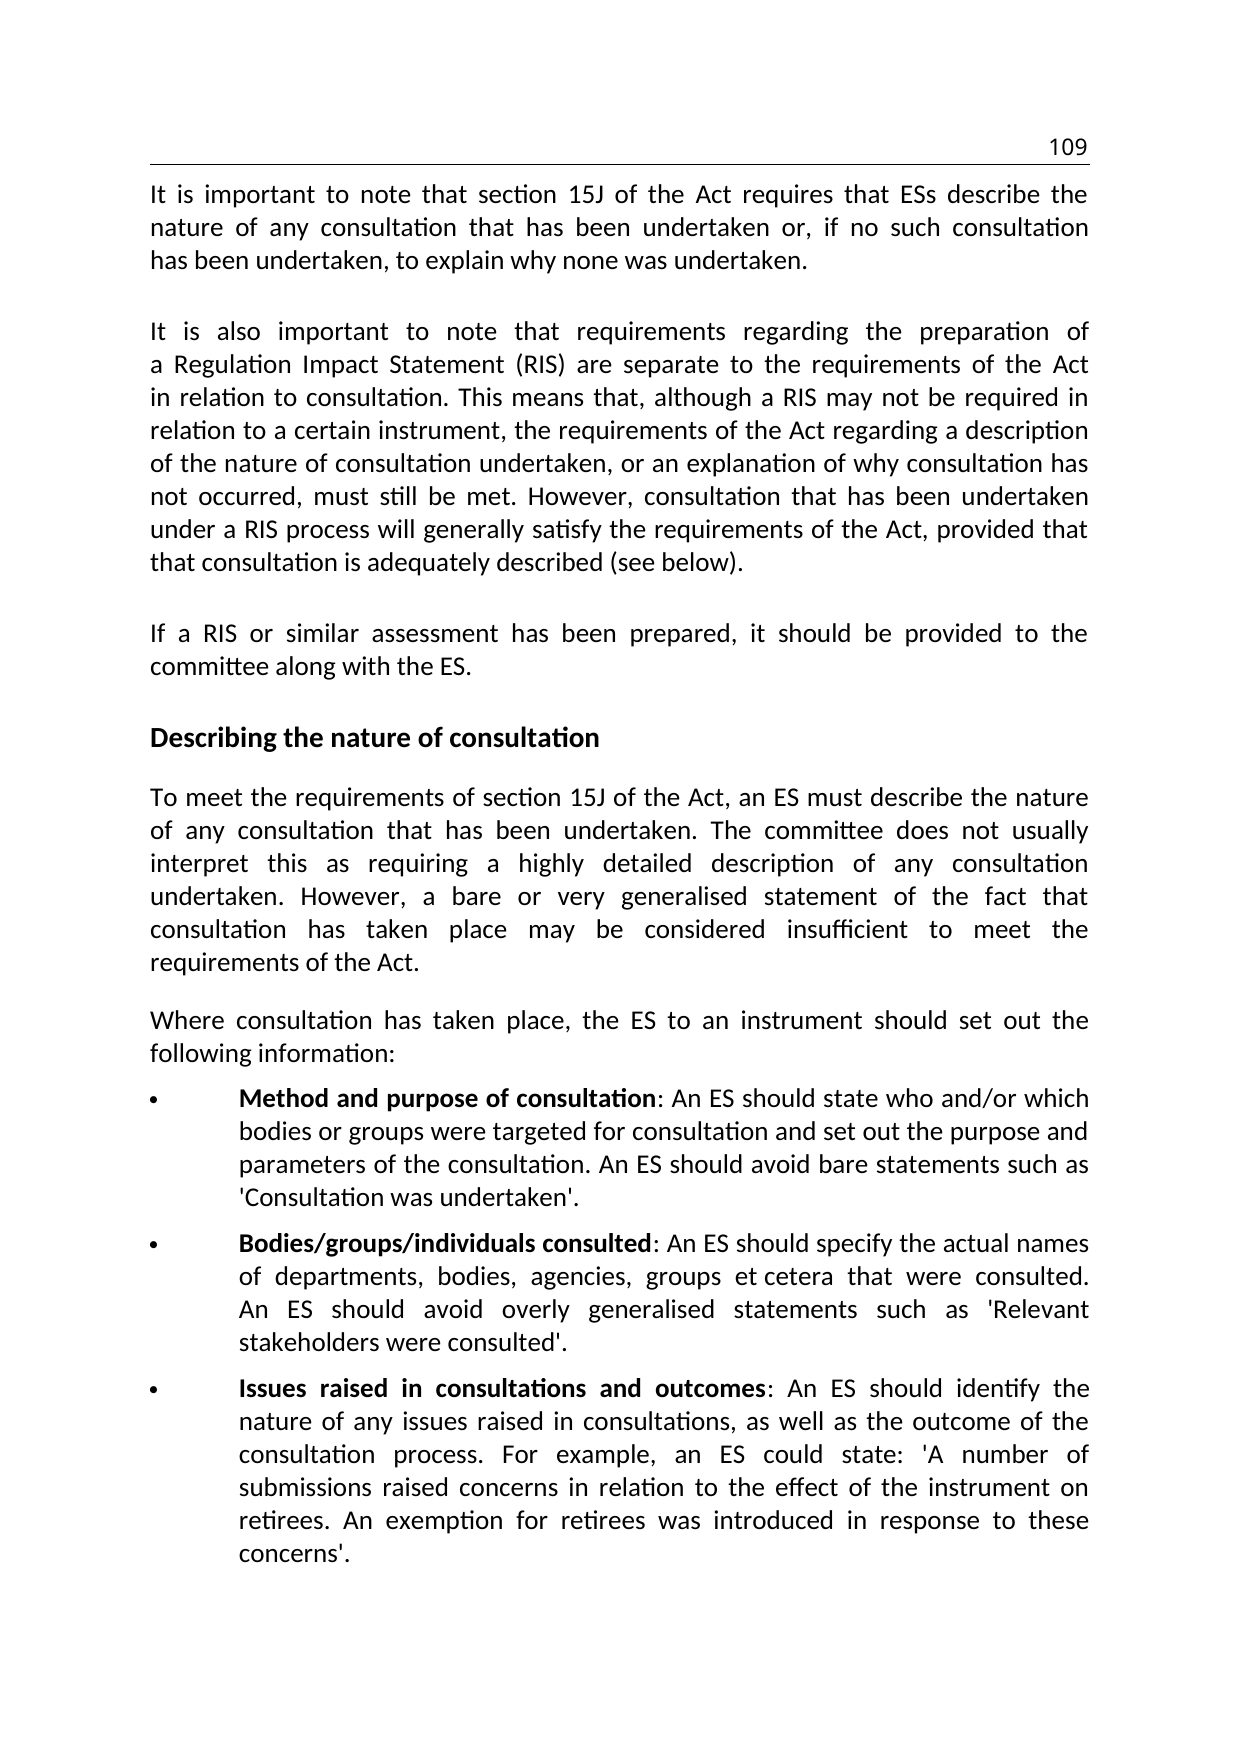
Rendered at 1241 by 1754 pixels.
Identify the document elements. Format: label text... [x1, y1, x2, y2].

text It is also important to note that requirements regarding the preparation of a Regulation Impact Statement (RIS) are separate to the requirements of the Act in relation to consultation. This means that, although a RIS may not be required in relation to a certain instrument, the requirements of the Act regarding a description of the nature of consultation undertaken, or an explanation of why consultation has not occurred, must still be met. However, consultation that has been undertaken under a RIS process will generally satisfy the requirements of the Act, provided that that consultation is adequately described (see below). [150, 314, 1090, 578]
text To meet the requirements of section 15J of the Act, an ES must describe the nature of any consultation that has been undertaken. The committee does not usually interpret this as requiring a highly detailed description of any consultation undertaken. However, a bare or very generalised statement of the fact that consultation has taken place may be considered insufficient to meet the requirements of the Act. [150, 780, 1090, 978]
text Method and purpose of consultation: An ES should state who and/or which bodies or groups were targeted for consultation and set out the purpose and parameters of the consultation. An ES should avoid bare statements such as 'Consultation was undertaken'. [150, 1082, 1090, 1214]
text Where consultation has taken place, the ES to an instrument should set out the following information: [150, 1003, 1090, 1069]
text If a RIS or similar assessment has been prepared, it should be provided to the committee along with the ES. [150, 616, 1090, 682]
text Bodies/groups/individuals consulted: An ES should specify the actual names of departments, bodies, agencies, groups et cetera that were consulted. An ES should avoid overly generalised statements such as 'Relevant stakeholders were consulted'. [150, 1226, 1090, 1358]
subtitle Describing the nature of consultation [150, 719, 1090, 755]
text Issues raised in consultations and outcomes: An ES should identify the nature of any issues raised in consultations, as well as the outcome of the consultation process. For example, an ES could state: 'A number of submissions raised concerns in relation to the effect of the instrument on retirees. An exemption for retirees was introduced in response to these concerns'. [150, 1371, 1090, 1569]
text It is important to note that section 15J of the Act requires that ESs describe the nature of any consultation that has been undertaken or, if no such consultation has been undertaken, to explain why none was undertaken. [150, 177, 1090, 277]
